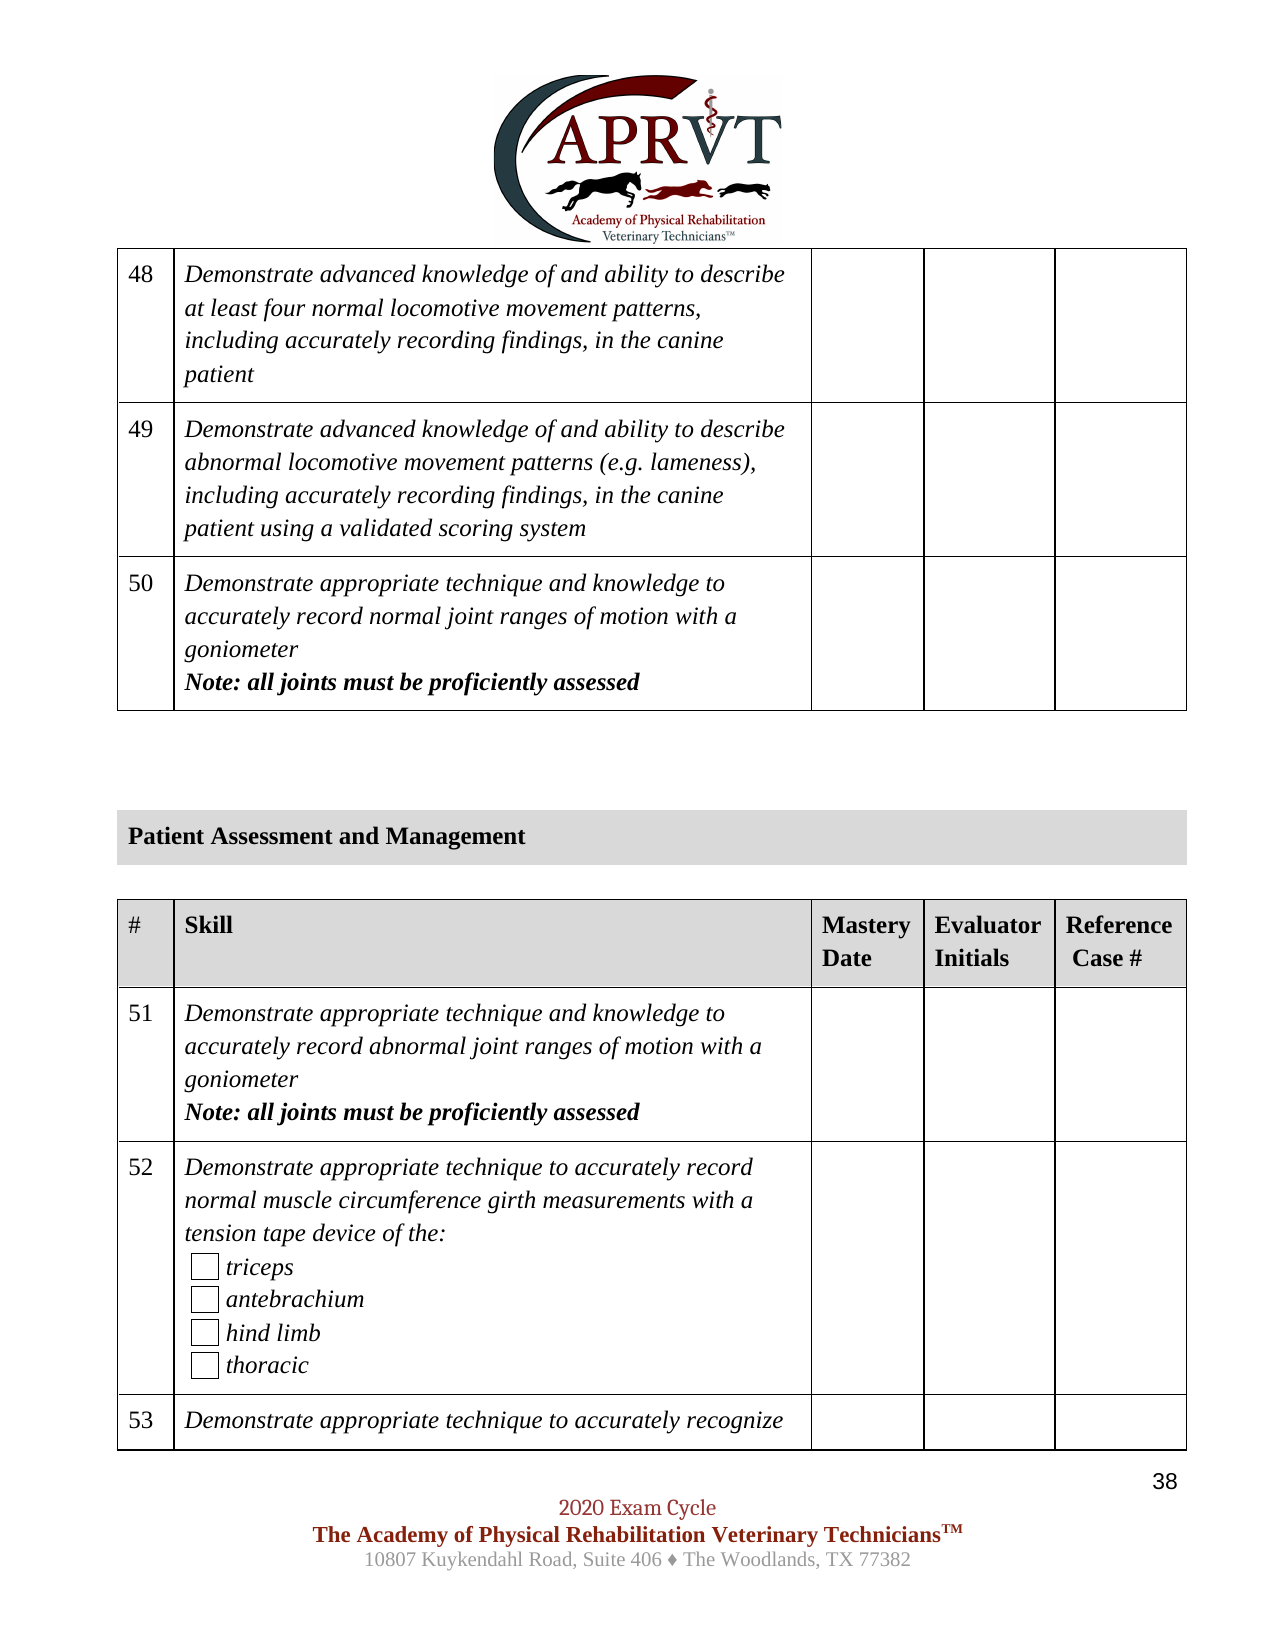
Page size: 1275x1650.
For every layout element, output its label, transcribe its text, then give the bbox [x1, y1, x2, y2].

table_header Reference Case # [1056, 900, 1186, 986]
table_cell [1056, 249, 1186, 402]
table_header Patient Assessment and Management [118, 811, 1186, 864]
table_cell [812, 249, 923, 402]
table_cell 48 [118, 249, 173, 402]
table_cell [812, 403, 923, 556]
table_cell Demonstrate appropriate technique and knowledge to accurately record abnormal joint ranges of motion with a goniometer Note: all joints must be proficiently assessed [175, 988, 811, 1141]
table_cell Demonstrate appropriate technique and knowledge to accurately record normal joint ranges of motion with a goniometer Note: all joints must be proficiently assessed [175, 557, 811, 710]
picture [493, 75, 782, 244]
table_cell [812, 1142, 923, 1394]
table_cell [1056, 988, 1186, 1141]
table_header # [118, 900, 173, 986]
table_cell [1056, 1395, 1186, 1449]
table_cell 51 [118, 988, 173, 1141]
table_cell [1056, 1142, 1186, 1394]
table_header Mastery Date [812, 900, 923, 986]
table_cell 50 [118, 557, 173, 710]
table_cell [925, 1395, 1054, 1449]
table_cell Demonstrate advanced knowledge of and ability to describe at least four normal locomotive movement patterns, including accurately recording findings, in the canine patient [175, 249, 811, 402]
table_cell 49 [118, 403, 173, 556]
table_cell 52 [118, 1142, 173, 1394]
table_cell Demonstrate advanced knowledge of and ability to describe abnormal locomotive movement patterns (e.g. lameness), including accurately recording findings, in the canine patient using a validated scoring system [175, 403, 811, 556]
table_cell [925, 249, 1054, 402]
table_cell 53 [118, 1395, 173, 1449]
table_header Evaluator Initials [925, 900, 1054, 986]
table_cell [1056, 403, 1186, 556]
table_cell [925, 403, 1054, 556]
table_cell [925, 988, 1054, 1141]
table_cell [925, 557, 1054, 710]
table_cell [812, 1395, 923, 1449]
table_cell Demonstrate appropriate technique to accurately record normal muscle circumference girth measurements with a tension tape device of the: triceps antebrachium hind limb thoracic [175, 1142, 811, 1394]
table_cell [1056, 557, 1186, 710]
table_header Skill [175, 900, 811, 986]
table_cell [812, 988, 923, 1141]
table_cell [925, 1142, 1054, 1394]
table_cell [812, 557, 923, 710]
